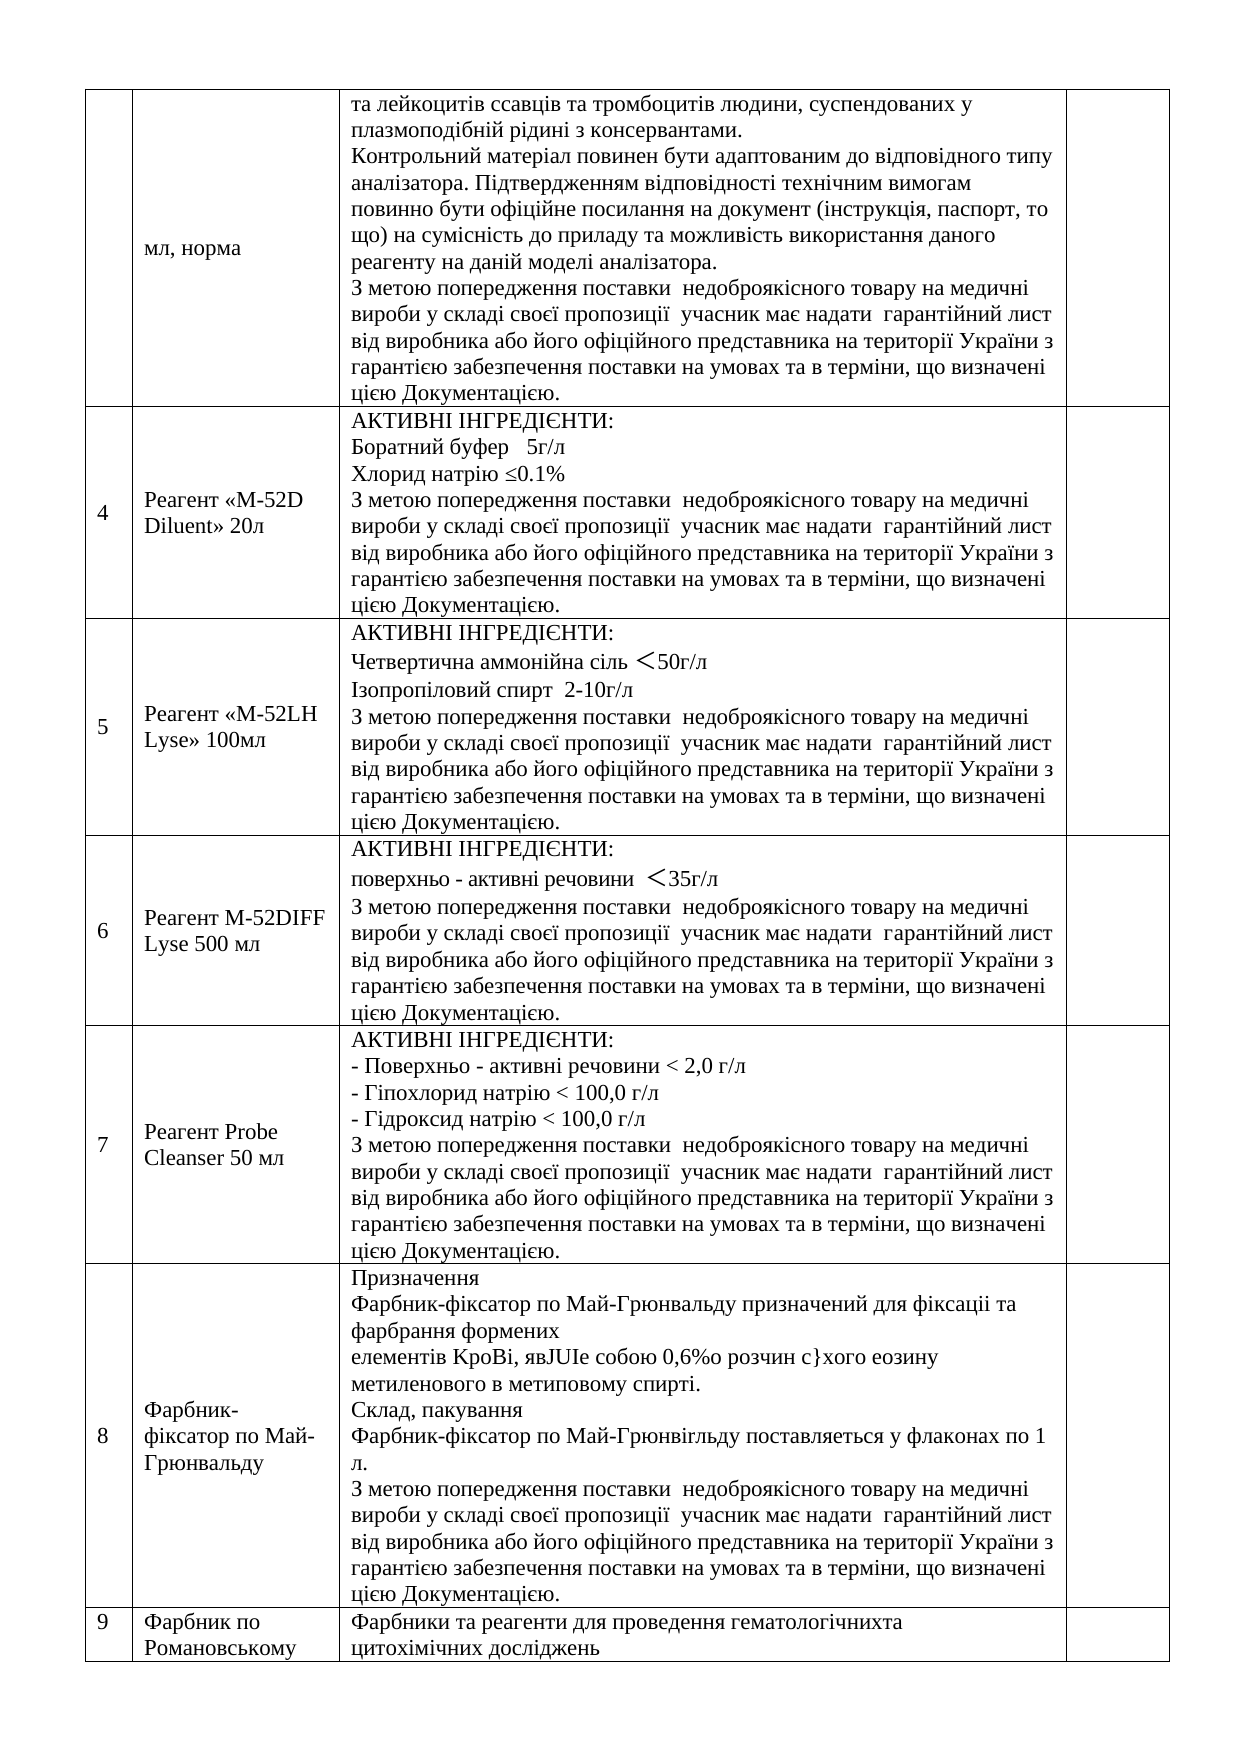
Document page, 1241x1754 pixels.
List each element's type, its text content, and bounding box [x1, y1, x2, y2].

table_cell 8 [86, 1264, 132, 1607]
table_cell 5 [86, 619, 132, 834]
table_cell 4 [86, 407, 132, 618]
table_cell 7 [86, 1026, 132, 1263]
table_cell [1067, 1264, 1169, 1607]
table_cell [1067, 407, 1169, 618]
table_cell [1067, 1026, 1169, 1263]
table_cell АКТИВНІ ІНГРЕДІЄНТИ: Боратний буфер 5г/л Хлорид натрію ≤0.1% З метою попередження поставки недоброякісного товару на медичні вироби у складі своєї пропозиції учасник має надати гарантійний лист від виробника або його офіційного представника на території України з гарантією забезпечення поставки на умовах та в терміни, що визначені цією Документацією. [340, 407, 1066, 618]
table_cell [1067, 1608, 1169, 1661]
table_cell 6 [86, 836, 132, 1025]
table_cell [1067, 90, 1169, 406]
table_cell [340, 1608, 1066, 1661]
table_cell Призначення Фарбник-фiксатор по Май-Грюнвальду призначений для фiксацii та фарбрання формених елементiв KpoBi, явJUIе собою 0,6%о розчин с}хого еозину метиленового в метиповому спиртi. Склад, пакування Фарбник-фiксатор по Май-Грюнвirльду поставляеться у флаконах по 1 л. З метою попередження поставки недоброякісного товару на медичні вироби у складі своєї пропозиції учасник має надати гарантійний лист від виробника або його офіційного представника на території України з гарантією забезпечення поставки на умовах та в терміни, що визначені цією Документацією. [340, 1264, 1066, 1607]
table_cell АКТИВНІ ІНГРЕДІЄНТИ: поверхньо - активні речовини ＜35г/л З метою попередження поставки недоброякісного товару на медичні вироби у складі своєї пропозиції учасник має надати гарантійний лист від виробника або його офіційного представника на території України з гарантією забезпечення поставки на умовах та в терміни, що визначені цією Документацією. [340, 836, 1066, 1025]
table_cell Фарбник- фіксатор по Май-Грюнвальду [133, 1264, 339, 1607]
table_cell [133, 90, 339, 406]
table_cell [133, 1608, 339, 1661]
table_cell [1067, 619, 1169, 834]
table_cell АКТИВНІ ІНГРЕДІЄНТИ: - Поверхньо - активні речовини < 2,0 г/л - Гіпохлорид натрію < 100,0 г/л - Гідроксид натрію < 100,0 г/л З метою попередження поставки недоброякісного товару на медичні вироби у складі своєї пропозиції учасник має надати гарантійний лист від виробника або його офіційного представника на території України з гарантією забезпечення поставки на умовах та в терміни, що визначені цією Документацією. [340, 1026, 1066, 1263]
table_cell 3 [86, 90, 132, 406]
table_cell Реагент Probe Cleanser 50 мл [133, 1026, 339, 1263]
table_cell Реагент «M-52D Diluent» 20л [133, 407, 339, 618]
table_cell Реагент M-52DIFF Lyse 500 мл [133, 836, 339, 1025]
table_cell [340, 90, 1066, 406]
table_cell Реагент «M-52LH Lyse» 100мл [133, 619, 339, 834]
table_cell [1067, 836, 1169, 1025]
table_cell 9 [86, 1608, 132, 1661]
table_cell АКТИВНІ ІНГРЕДІЄНТИ: Четвертична аммонійна сіль ＜50г/л Ізопропіловий спирт 2-10г/л З метою попередження поставки недоброякісного товару на медичні вироби у складі своєї пропозиції учасник має надати гарантійний лист від виробника або його офіційного представника на території України з гарантією забезпечення поставки на умовах та в терміни, що визначені цією Документацією. [340, 619, 1066, 834]
